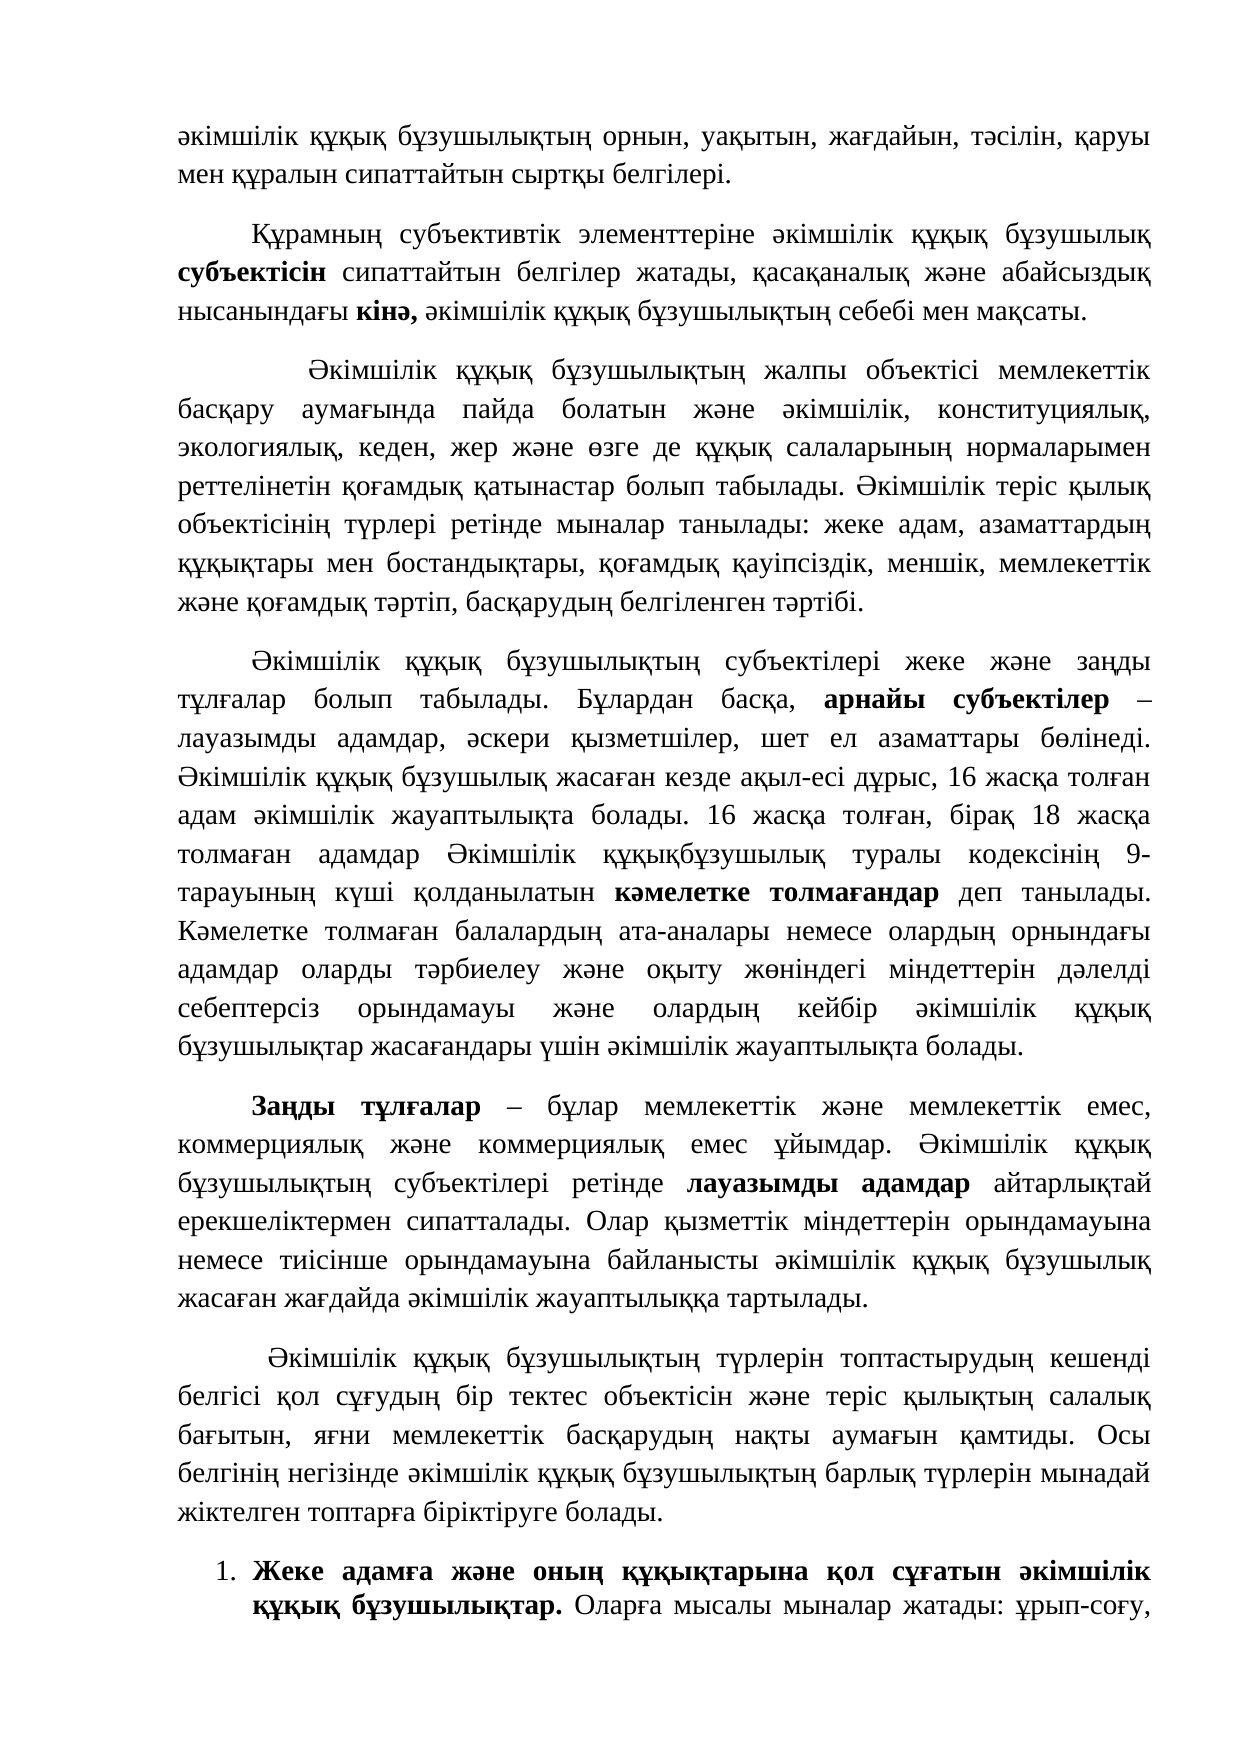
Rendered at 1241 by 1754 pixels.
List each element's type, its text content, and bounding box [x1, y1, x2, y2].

text Құрамның субъективтік элементтеріне әкімшілік құқық бұзушылық субъектісін сипаттайтын белгілер жатады, қасақаналық және абайсыздық нысанындағы кінә, әкімшілік құқық бұзушылықтың себебі мен мақсаты. [177, 216, 1152, 327]
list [215, 1553, 1152, 1621]
text Әкімшілік құқық бұзушылықтың түрлерін топтастырудың кешенді белгісі қол сұғудың бір тектес объектісін және теріс қылықтың салалық бағытын, яғни мемлекеттік басқарудың нақты аумағын қамтиды. Осы белгінің негізінде әкімшілік құқық бұзушылықтың барлық түрлерін мынадай жіктелген топтарға біріктіруге болады. [177, 1340, 1152, 1528]
text Әкімшілік құқық бұзушылықтың жалпы объектісі мемлекеттік басқару аумағында пайда болатын және әкімшілік, конституциялық, экологиялық, кеден, жер және өзге де құқық салаларының нормаларымен реттелінетін қоғамдық қатынастар болып табылады. Әкімшілік теріс қылық объектісінің түрлері ретінде мыналар танылады: жеке адам, азаматтардың құқықтары мен бостандықтары, қоғамдық қауіпсіздік, меншік, мемлекеттік және қоғамдық тәртіп, басқарудың белгіленген тәртібі. [177, 352, 1152, 617]
text Әкімшілік құқық бұзушылықтың субъектілері жеке және заңды тұлғалар болып табылады. Бұлардан басқа, арнайы субъектілер – лауазымды адамдар, әскери қызметшілер, шет ел азаматтары бөлінеді. Әкімшілік құқық бұзушылық жасаған кезде ақыл-есі дұрыс, 16 жасқа толған адам әкімшілік жауаптылықта болады. 16 жасқа толған, бірақ 18 жасқа толмаған адамдар Әкімшілік құқықбұзушылық туралы кодексінің 9-тарауының күші қолданылатын кәмелетке толмағандар деп танылады. Кәмелетке толмаған балалардың ата-аналары немесе олардың орнындағы адамдар оларды тәрбиелеу және оқыту жөніндегі міндеттерін дәлелді себептерсіз орындамауы және олардың кейбір әкімшілік құқық бұзушылықтар жасағандары үшін әкімшілік жауаптылықта болады. [177, 643, 1152, 1062]
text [177, 118, 1152, 190]
text Заңды тұлғалар – бұлар мемлекеттік және мемлекеттік емес, коммерциялық және коммерциялық емес ұйымдар. Әкімшілік құқық бұзушылықтың субъектілері ретінде лауазымды адамдар айтарлықтай ерекшеліктермен сипатталады. Олар қызметтік міндеттерін орындамауына немесе тиісінше орындамауына байланысты әкімшілік құқық бұзушылық жасаған жағдайда әкімшілік жауаптылыққа тартылады. [177, 1088, 1152, 1314]
